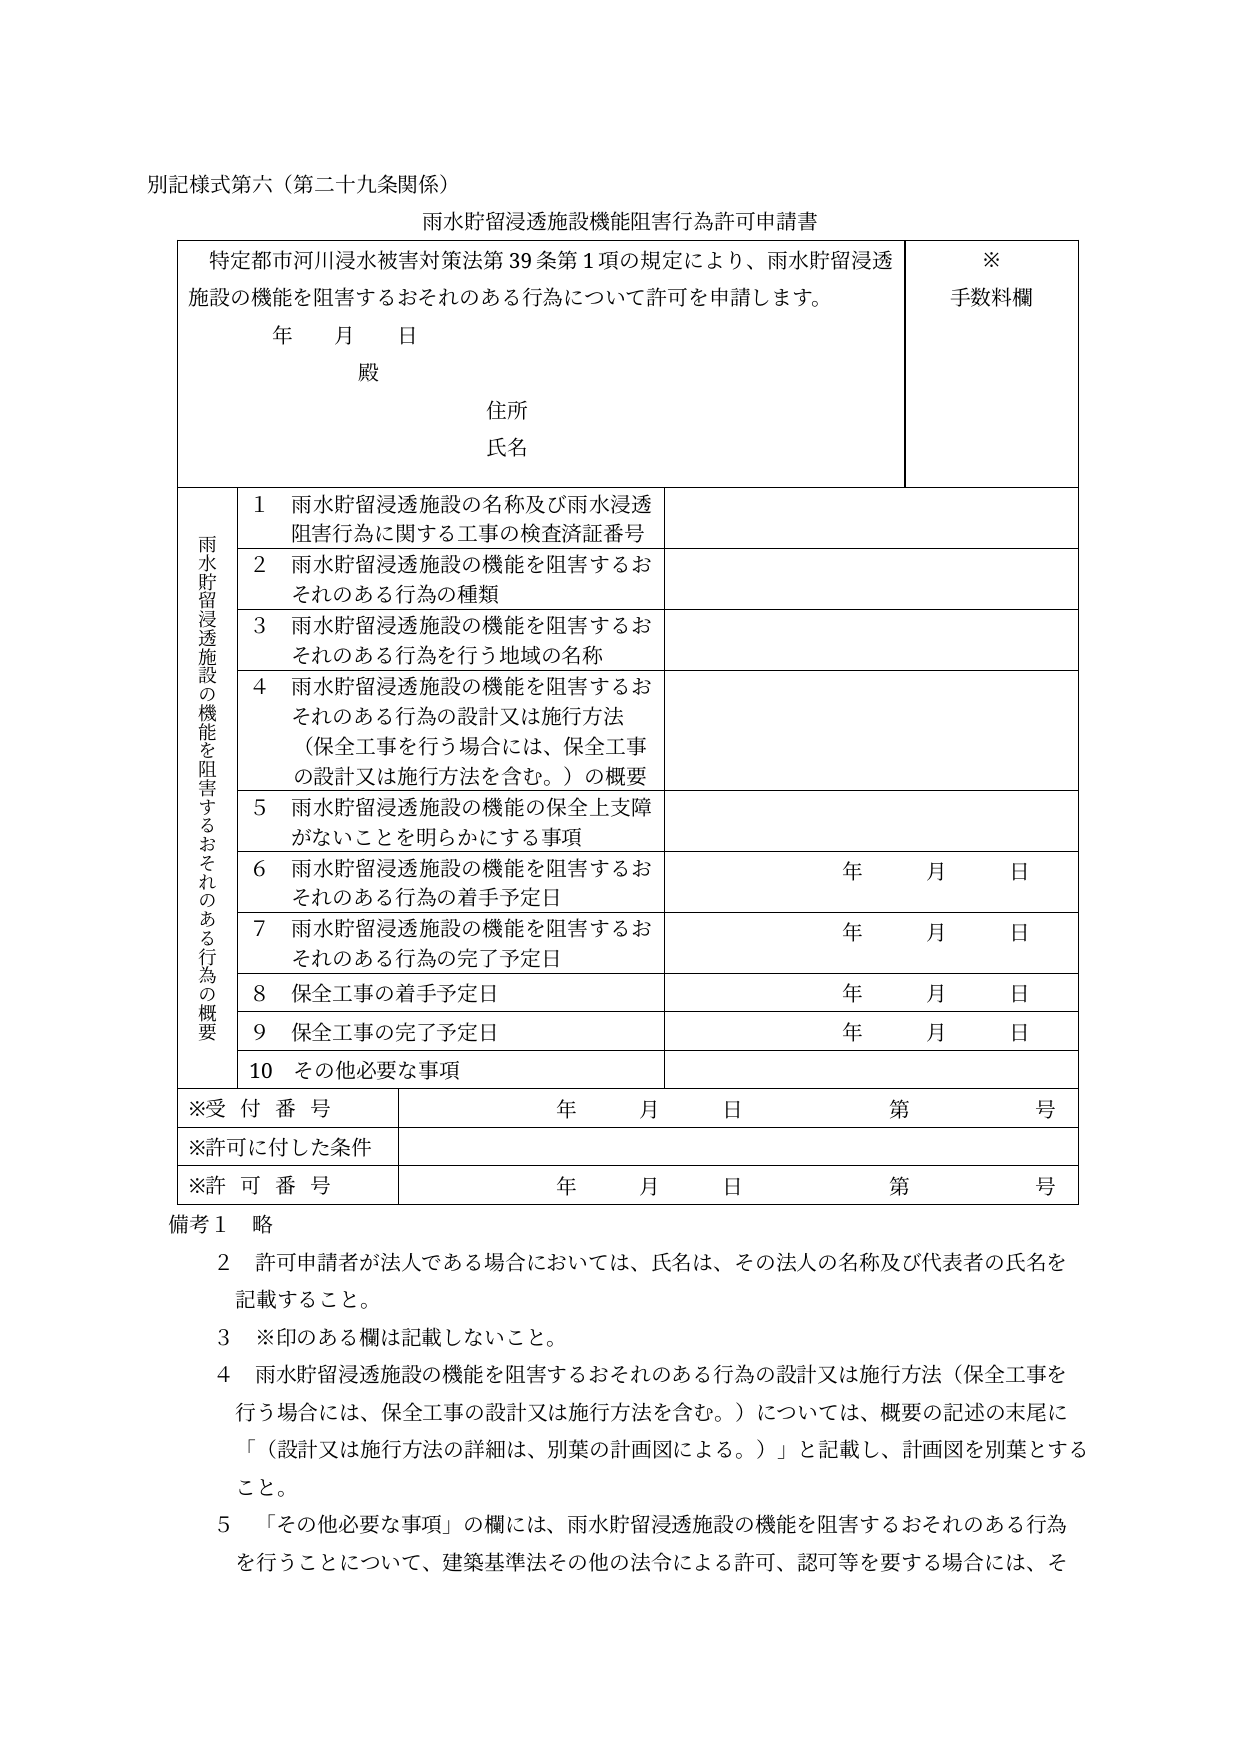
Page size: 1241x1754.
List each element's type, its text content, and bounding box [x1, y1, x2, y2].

table_cell 年 月 日 第 号 [399, 1166, 1078, 1204]
table_cell 年 月 日 [665, 913, 1078, 973]
text 雨水貯留浸透施設機能阻害行為許可申請書 [148, 202, 1092, 239]
table_cell ３ 雨水貯留浸透施設の機能を阻害するおそれのある行為を行う地域の名称 [238, 610, 664, 669]
table_cell ※許可番号 [178, 1166, 398, 1204]
text 別記様式第六（第二十九条関係） [148, 164, 1092, 202]
text ４ 雨水貯留浸透施設の機能を阻害するおそれのある行為の設計又は施行方法（保全工事を [213, 1355, 1092, 1392]
text ２ 許可申請者が法人である場合においては、氏名は、その法人の名称及び代表者の氏名を [213, 1242, 1092, 1280]
table_cell [665, 610, 1078, 669]
table_cell ２ 雨水貯留浸透施設の機能を阻害するおそれのある行為の種類 [238, 549, 664, 609]
table_cell [665, 671, 1078, 790]
table_cell [665, 1051, 1078, 1088]
text 行う場合には、保全工事の設計又は施行方法を含む。）については、概要の記述の末尾に [235, 1392, 1092, 1430]
table_cell ※許可に付した条件 [178, 1128, 398, 1165]
table_header ※ 手数料欄 [906, 241, 1078, 487]
text を行うことについて、建築基準法その他の法令による許可、認可等を要する場合には、そ [235, 1542, 1092, 1580]
text 備考１ 略 [148, 1205, 1092, 1242]
table_cell ９ 保全工事の完了予定日 [238, 1012, 664, 1050]
text ３ ※印のある欄は記載しないこと。 [213, 1317, 1092, 1355]
table_header 特定都市河川浸水被害対策法第39条第1項の規定により、雨水貯留浸透施設の機能を阻害するおそれのある行為について許可を申請します。 年 月 日 殿 住所 氏名 [178, 241, 904, 487]
table_cell ８ 保全工事の着手予定日 [238, 974, 664, 1011]
table_cell 年 月 日 [665, 852, 1078, 912]
table_cell 年 月 日 第 号 [399, 1089, 1078, 1127]
text ５ 「その他必要な事項」の欄には、雨水貯留浸透施設の機能を阻害するおそれのある行為 [213, 1505, 1092, 1542]
table_cell ４ 雨水貯留浸透施設の機能を阻害するおそれのある行為の設計又は施行方法 （保全工事を行う場合には、保全工事 の設計又は施行方法を含む。）の概要 [238, 671, 664, 790]
table_cell ５ 雨水貯留浸透施設の機能の保全上支障がないことを明らかにする事項 [238, 791, 664, 851]
table_cell ６ 雨水貯留浸透施設の機能を阻害するおそれのある行為の着手予定日 [238, 852, 664, 912]
table_cell 年 月 日 [665, 1012, 1078, 1050]
table_cell [665, 488, 1078, 548]
table_cell 年 月 日 [665, 974, 1078, 1011]
table_cell ７ 雨水貯留浸透施設の機能を阻害するおそれのある行為の完了予定日 [238, 913, 664, 973]
table_cell １ 雨水貯留浸透施設の名称及び雨水浸透阻害行為に関する工事の検査済証番号 [238, 488, 664, 548]
table_cell [665, 791, 1078, 851]
table_cell 10 その他必要な事項 [238, 1051, 664, 1088]
table_cell ※受付番号 [178, 1089, 398, 1127]
text 記載すること。 [235, 1280, 1092, 1317]
table_cell [665, 549, 1078, 609]
table_cell 雨水貯留浸透施設の機能を阻害するおそれのある行為の概要 [178, 488, 237, 1088]
table_cell [399, 1128, 1078, 1165]
text 「（設計又は施行方法の詳細は、別葉の計画図による。）」と記載し、計画図を別葉とすること。 [235, 1430, 1092, 1505]
